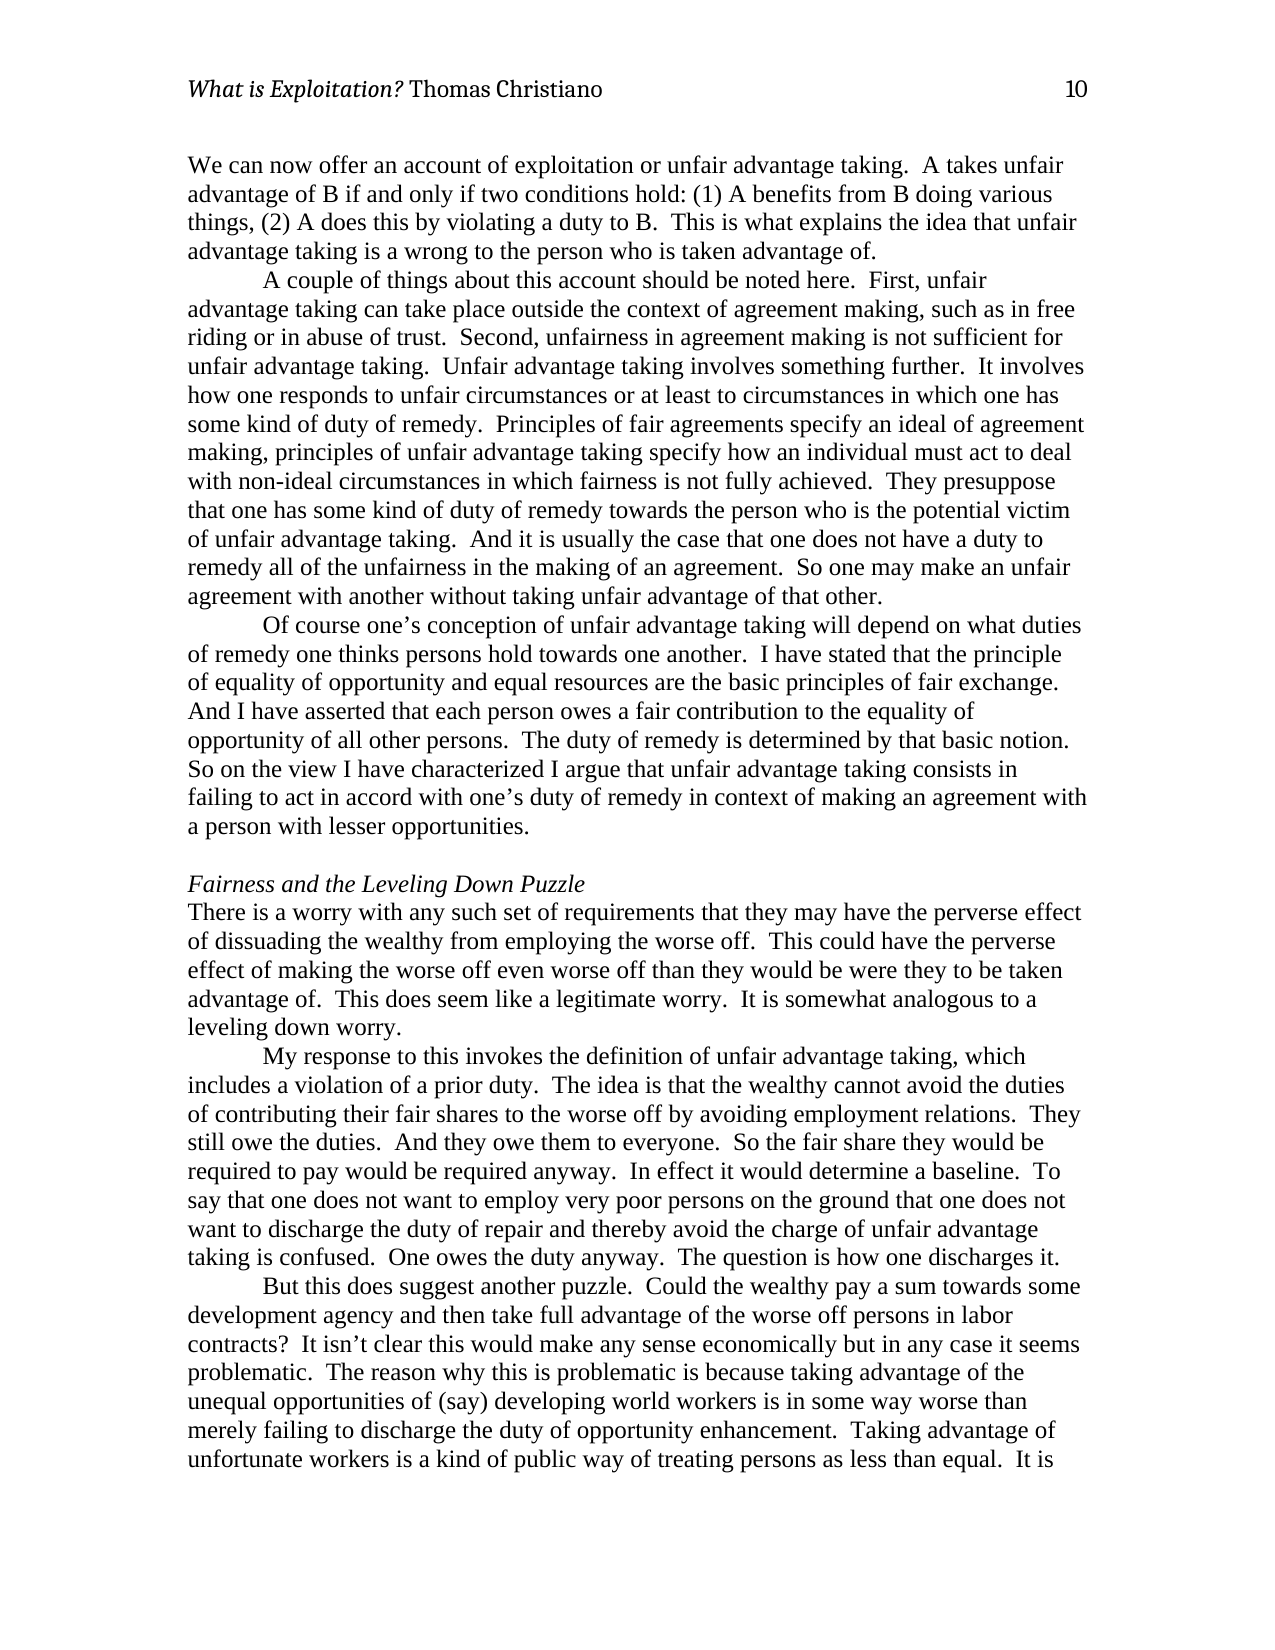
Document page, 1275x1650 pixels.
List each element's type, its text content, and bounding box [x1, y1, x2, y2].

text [187, 1271, 1087, 1472]
text We can now offer an account of exploitation or unfair advantage taking. A takes unfair advantage of B if and only if two conditions hold: (1) A benefits from B doing various things, (2) A does this by violating a duty to B. This is what explains the idea that unfair advantage taking is a wrong to the person who is taken advantage of. [187, 150, 1087, 265]
text A couple of things about this account should be noted here. First, unfair advantage taking can take place outside the context of agreement making, such as in free riding or in abuse of trust. Second, unfairness in agreement making is not sufficient for unfair advantage taking. Unfair advantage taking involves something further. It involves how one responds to unfair circumstances or at least to circumstances in which one has some kind of duty of remedy. Principles of fair agreements specify an ideal of agreement making, principles of unfair advantage taking specify how an individual must act to deal with non-ideal circumstances in which fairness is not fully achieved. They presuppose that one has some kind of duty of remedy towards the person who is the potential victim of unfair advantage taking. And it is usually the case that one does not have a duty to remedy all of the unfairness in the making of an agreement. So one may make an unfair agreement with another without taking unfair advantage of that other. [187, 265, 1087, 610]
text There is a worry with any such set of requirements that they may have the perverse effect of dissuading the wealthy from employing the worse off. This could have the perverse effect of making the worse off even worse off than they would be were they to be taken advantage of. This does seem like a legitimate worry. It is somewhat analogous to a leveling down worry. [187, 897, 1087, 1041]
text Fairness and the Leveling Down Puzzle [187, 869, 1087, 897]
text Of course one’s conception of unfair advantage taking will depend on what duties of remedy one thinks persons hold towards one another. I have stated that the principle of equality of opportunity and equal resources are the basic principles of fair exchange. And I have asserted that each person owes a fair contribution to the equality of opportunity of all other persons. The duty of remedy is determined by that basic notion. So on the view I have characterized I argue that unfair advantage taking consists in failing to act in accord with one’s duty of remedy in context of making an agreement with a person with lesser opportunities. [187, 610, 1087, 840]
text My response to this invokes the definition of unfair advantage taking, which includes a violation of a prior duty. The idea is that the wealthy cannot avoid the duties of contributing their fair shares to the worse off by avoiding employment relations. They still owe the duties. And they owe them to everyone. So the fair share they would be required to pay would be required anyway. In effect it would determine a baseline. To say that one does not want to employ very poor persons on the ground that one does not want to discharge the duty of repair and thereby avoid the charge of unfair advantage taking is confused. One owes the duty anyway. The question is how one discharges it. [187, 1041, 1087, 1271]
